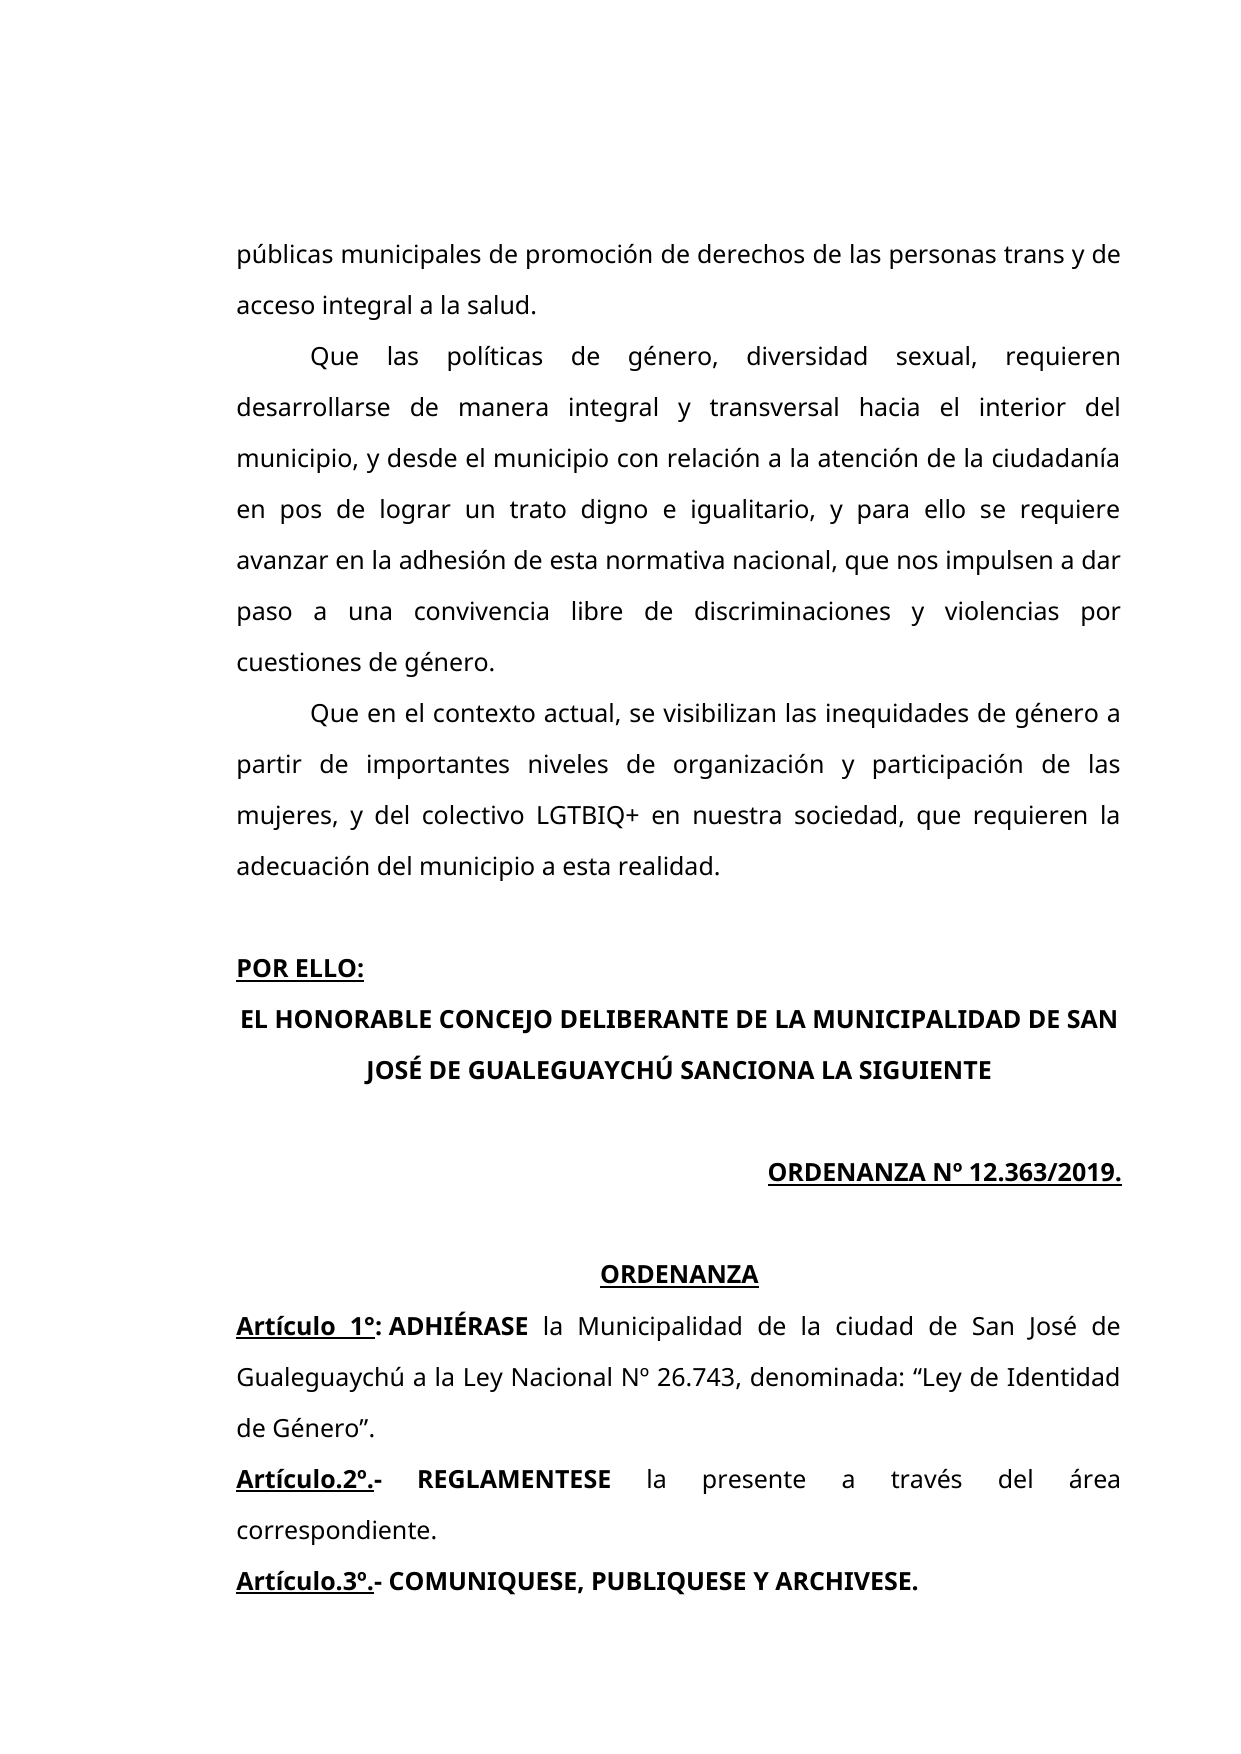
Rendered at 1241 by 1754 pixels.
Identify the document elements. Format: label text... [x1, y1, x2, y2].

text EL HONORABLE CONCEJO DELIBERANTE DE LA MUNICIPALIDAD DE SAN JOSÉ DE GUALEGUAYCHÚ SANCIONA LA SIGUIENTE [236, 1002, 1122, 1087]
text Artículo 1°: ADHIÉRASE la Municipalidad de la ciudad de San José de Gualeguaychú a la Ley Nacional Nº 26.743, denominada: “Ley de Identidad de Género”. [236, 1308, 1122, 1444]
text ORDENANZA Nº 12.363/2019. [236, 1155, 1122, 1189]
text POR ELLO: [236, 951, 1122, 985]
text Artículo.3º.- COMUNIQUESE, PUBLIQUESE Y ARCHIVESE. [236, 1563, 1122, 1597]
text Que las políticas de género, diversidad sexual, requieren desarrollarse de manera integral y transversal hacia el interior del municipio, y desde el municipio con relación a la atención de la ciudadanía en pos de lograr un trato digno e igualitario, y para ello se requiere avanzar en la adhesión de esta normativa nacional, que nos impulsen a dar paso a una convivencia libre de discriminaciones y violencias por cuestiones de género. [236, 338, 1122, 679]
text ORDENANZA [236, 1257, 1122, 1291]
text Que en el contexto actual, se visibilizan las inequidades de género a partir de importantes niveles de organización y participación de las mujeres, y del colectivo LGTBIQ+ en nuestra sociedad, que requieren la adecuación del municipio a esta realidad. [236, 696, 1122, 883]
text Artículo.2º.- REGLAMENTESE la presente a través del área correspondiente. [236, 1461, 1122, 1546]
